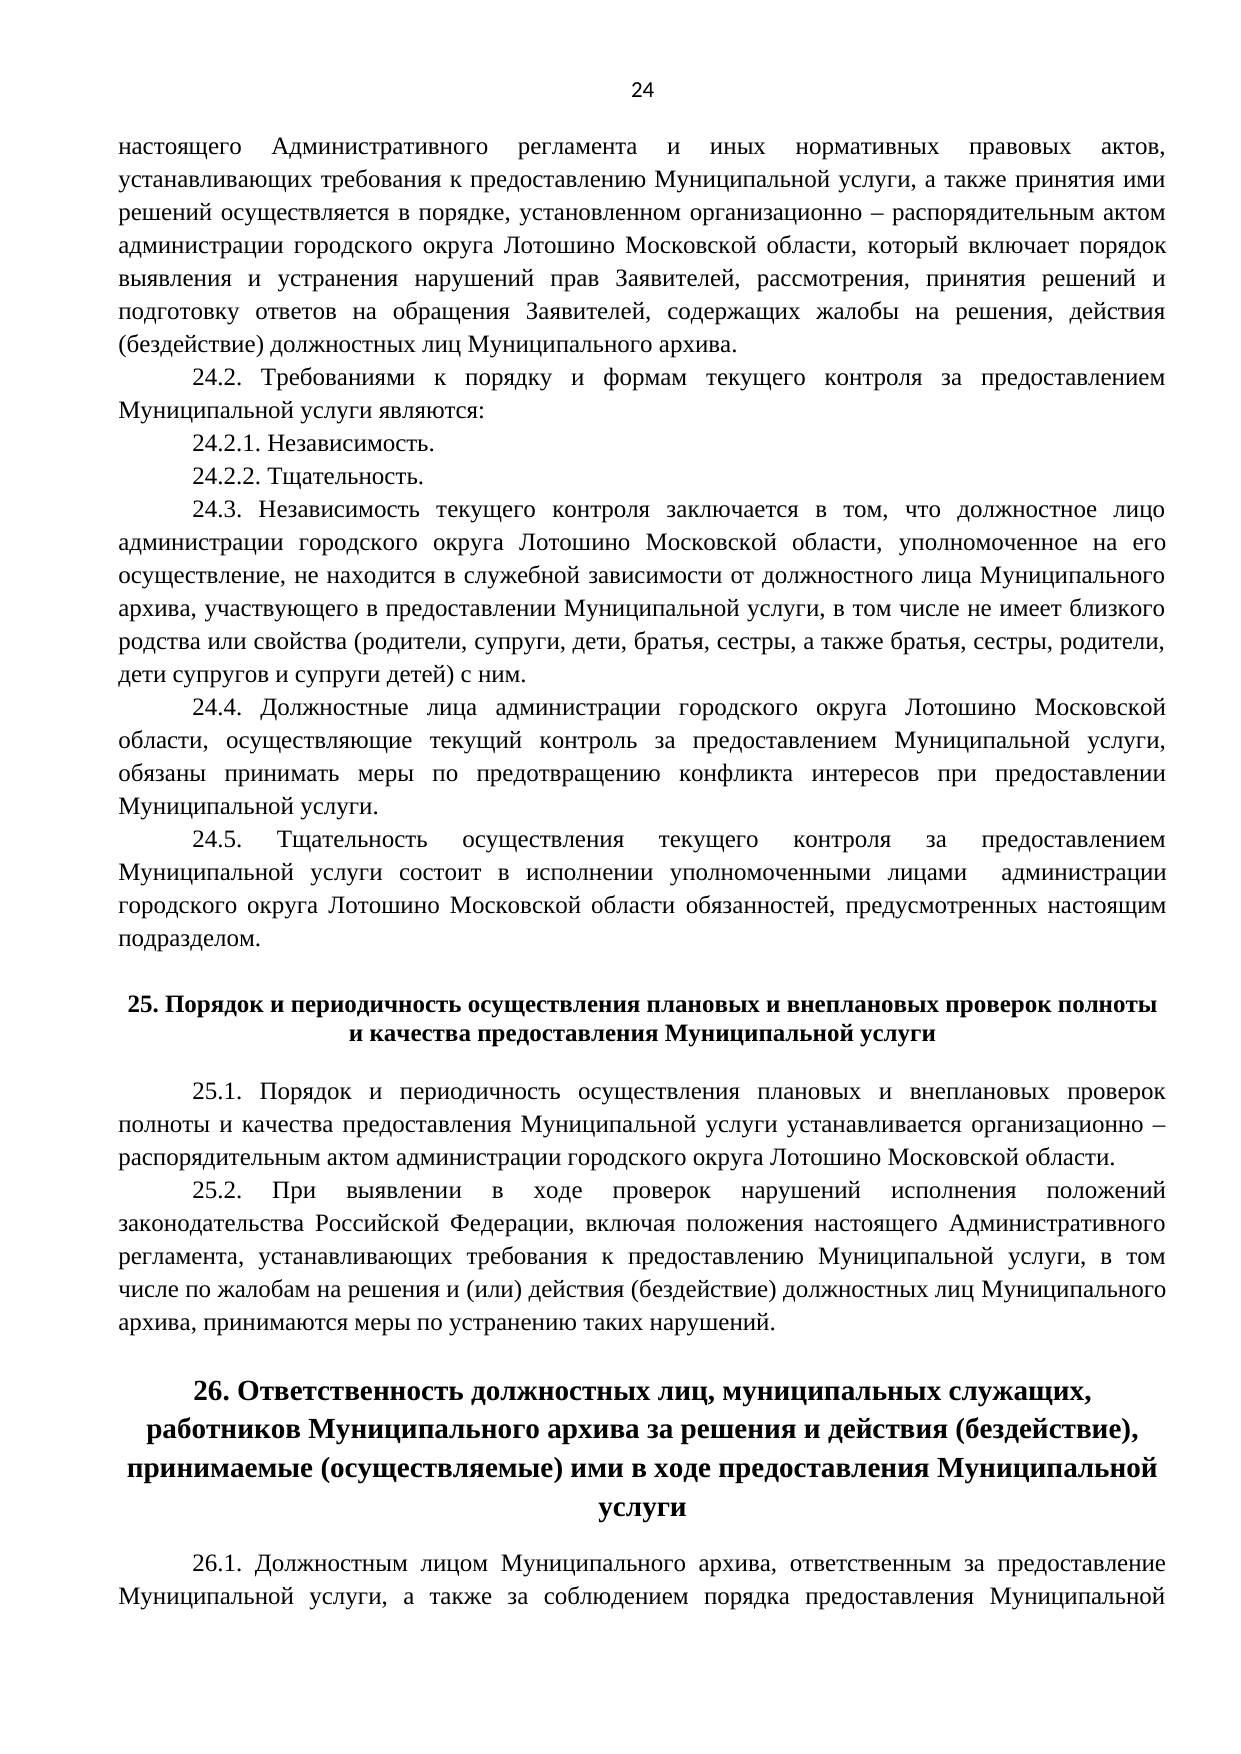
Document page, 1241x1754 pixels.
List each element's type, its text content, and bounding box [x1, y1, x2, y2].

text 24.2.1. Независимость. [118, 428, 1167, 457]
text 24.3. Независимость текущего контроля заключается в том, что должностное лицо администрации городского округа Лотошино Московской области, уполномоченное на его осуществление, не находится в служебной зависимости от должностного лица Муниципального архива, участвующего в предоставлении Муниципальной услуги, в том числе не имеет близкого родства или свойства (родители, супруги, дети, братья, сестры, а также братья, сестры, родители, дети супругов и супруги детей) с ним. [118, 494, 1167, 688]
text 24.5. Тщательность осуществления текущего контроля за предоставлением Муниципальной услуги состоит в исполнении уполномоченными лицами администрации городского округа Лотошино Московской области обязанностей, предусмотренных настоящим подразделом. [118, 824, 1167, 952]
text 25.1. Порядок и периодичность осуществления плановых и внеплановых проверок полноты и качества предоставления Муниципальной услуги устанавливается организационно – распорядительным актом администрации городского округа Лотошино Московской области. [118, 1076, 1167, 1171]
text 25.2. При выявлении в ходе проверок нарушений исполнения положений законодательства Российской Федерации, включая положения настоящего Административного регламента, устанавливающих требования к предоставлению Муниципальной услуги, в том числе по жалобам на решения и (или) действия (бездействие) должностных лиц Муниципального архива, принимаются меры по устранению таких нарушений. [118, 1175, 1167, 1336]
text 24.2.2. Тщательность. [118, 461, 1167, 490]
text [118, 131, 1167, 358]
text 24.2. Требованиями к порядку и формам текущего контроля за предоставлением Муниципальной услуги являются: [118, 362, 1167, 424]
text 25. Порядок и периодичность осуществления плановых и внеплановых проверок полноты и качества предоставления Муниципальной услуги [118, 989, 1167, 1047]
text 26. Ответственность должностных лиц, муниципальных служащих, работников Муниципального архива за решения и действия (бездействие), принимаемые (осуществляемые) ими в ходе предоставления Муниципальной услуги [118, 1373, 1167, 1522]
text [118, 1548, 1167, 1610]
text 24.4. Должностные лица администрации городского округа Лотошино Московской области, осуществляющие текущий контроль за предоставлением Муниципальной услуги, обязаны принимать меры по предотвращению конфликта интересов при предоставлении Муниципальной услуги. [118, 692, 1167, 820]
